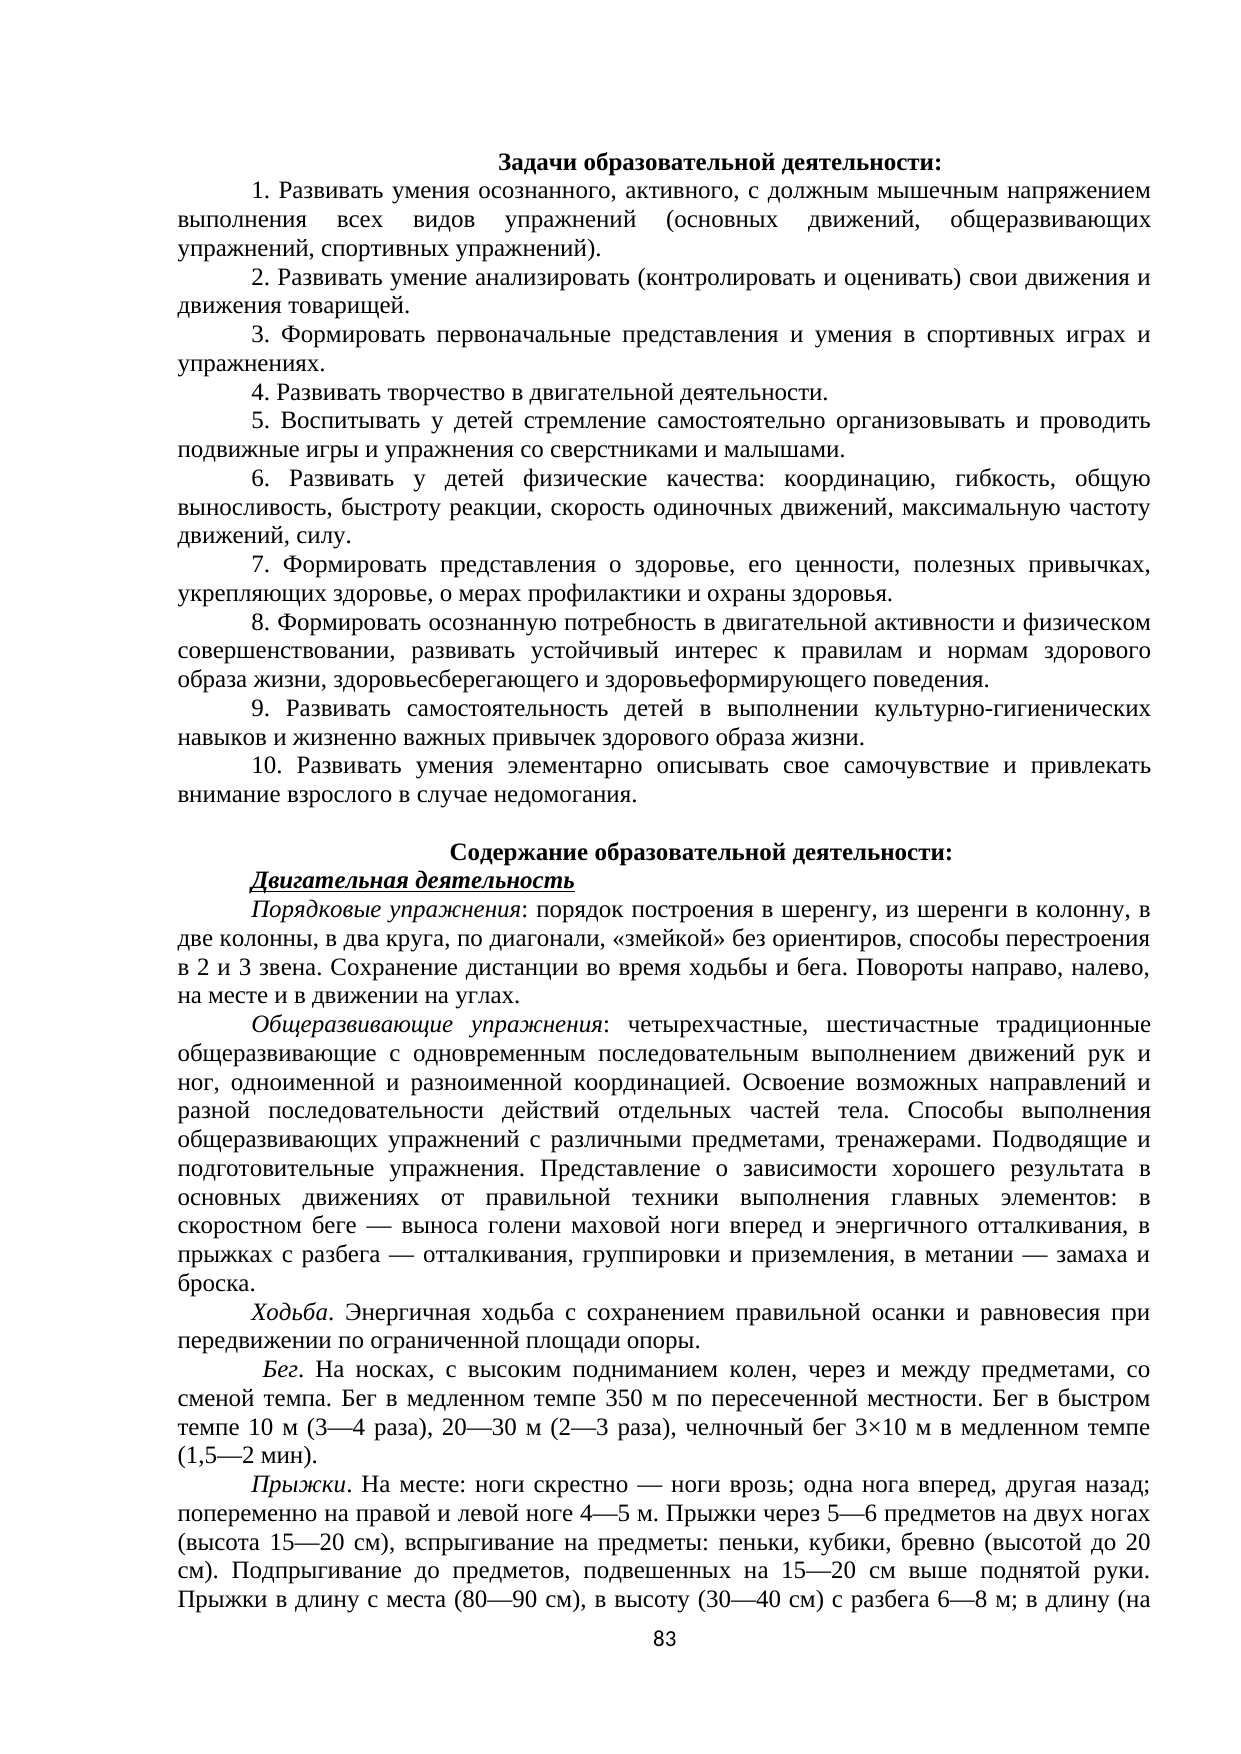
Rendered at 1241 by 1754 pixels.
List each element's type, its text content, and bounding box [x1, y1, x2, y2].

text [177, 1469, 1152, 1613]
text Общеразвивающие упражнения: четырехчастные, шестичастные традиционные общеразвивающие с одновременным последовательным выполнением движений рук и ног, одноименной и разноименной координацией. Освоение возможных направлений и разной последовательности действий отдельных частей тела. Способы выполнения общеразвивающих упражнений с различными предметами, тренажерами. Подводящие и подготовительные упражнения. Представление о зависимости хорошего результата в основных движениях от правильной техники выполнения главных элементов: в скоростном беге — выноса голени маховой ноги вперед и энергичного отталкивания, в прыжках с разбега — отталкивания, группировки и приземления, в метании — замаха и броска. [177, 1009, 1152, 1297]
text Порядковые упражнения: порядок построения в шеренгу, из шеренги в колонну, в две колонны, в два круга, по диагонали, «змейкой» без ориентиров, способы перестроения в 2 и 3 звена. Сохранение дистанции во время ходьбы и бега. Повороты направо, налево, на месте и в движении на углах. [177, 894, 1152, 1009]
text 10. Развивать умения элементарно описывать свое самочувствие и привлекать внимание взрослого в случае недомогания. [177, 751, 1152, 808]
text 4. Развивать творчество в двигательной деятельности. [177, 377, 1152, 406]
text Содержание образовательной деятельности: [177, 837, 1152, 866]
text 1. Развивать умения осознанного, активного, с должным мышечным напряжением выполнения всех видов упражнений (основных движений, общеразвивающих упражнений, спортивных упражнений). [177, 176, 1152, 262]
text 5. Воспитывать у детей стремление самостоятельно организовывать и проводить подвижные игры и упражнения со сверстниками и малышами. [177, 406, 1152, 463]
text Задачи образовательной деятельности: [288, 147, 1152, 176]
text 6. Развивать у детей физические качества: координацию, гибкость, общую выносливость, быстроту реакции, скорость одиночных движений, максимальную частоту движений, силу. [177, 463, 1152, 549]
text 3. Формировать первоначальные представления и умения в спортивных играх и упражнениях. [177, 319, 1152, 377]
text Ходьба. Энергичная ходьба с сохранением правильной осанки и равновесия при передвижении по ограниченной площади опоры. [177, 1297, 1152, 1354]
text 9. Развивать самостоятельность детей в выполнении культурно-гигиенических навыков и жизненно важных привычек здорового образа жизни. [177, 693, 1152, 751]
text Двигательная деятельность [177, 866, 1152, 894]
text Бег. На носках, с высоким подниманием колен, через и между предметами, со сменой темпа. Бег в медленном темпе 350 м по пересеченной местности. Бег в быстром темпе 10 м (3—4 раза), 20—30 м (2—3 раза), челночный бег 3×10 м в медленном темпе (1,5—2 мин). [177, 1354, 1152, 1469]
text 8. Формировать осознанную потребность в двигательной активности и физическом совершенствовании, развивать устойчивый интерес к правилам и нормам здорового образа жизни, здоровьесберегающего и здоровьеформирующего поведения. [177, 607, 1152, 693]
text 2. Развивать умение анализировать (контролировать и оценивать) свои движения и движения товарищей. [177, 262, 1152, 319]
text 7. Формировать представления о здоровье, его ценности, полезных привычках, укрепляющих здоровье, о мерах профилактики и охраны здоровья. [177, 549, 1152, 607]
